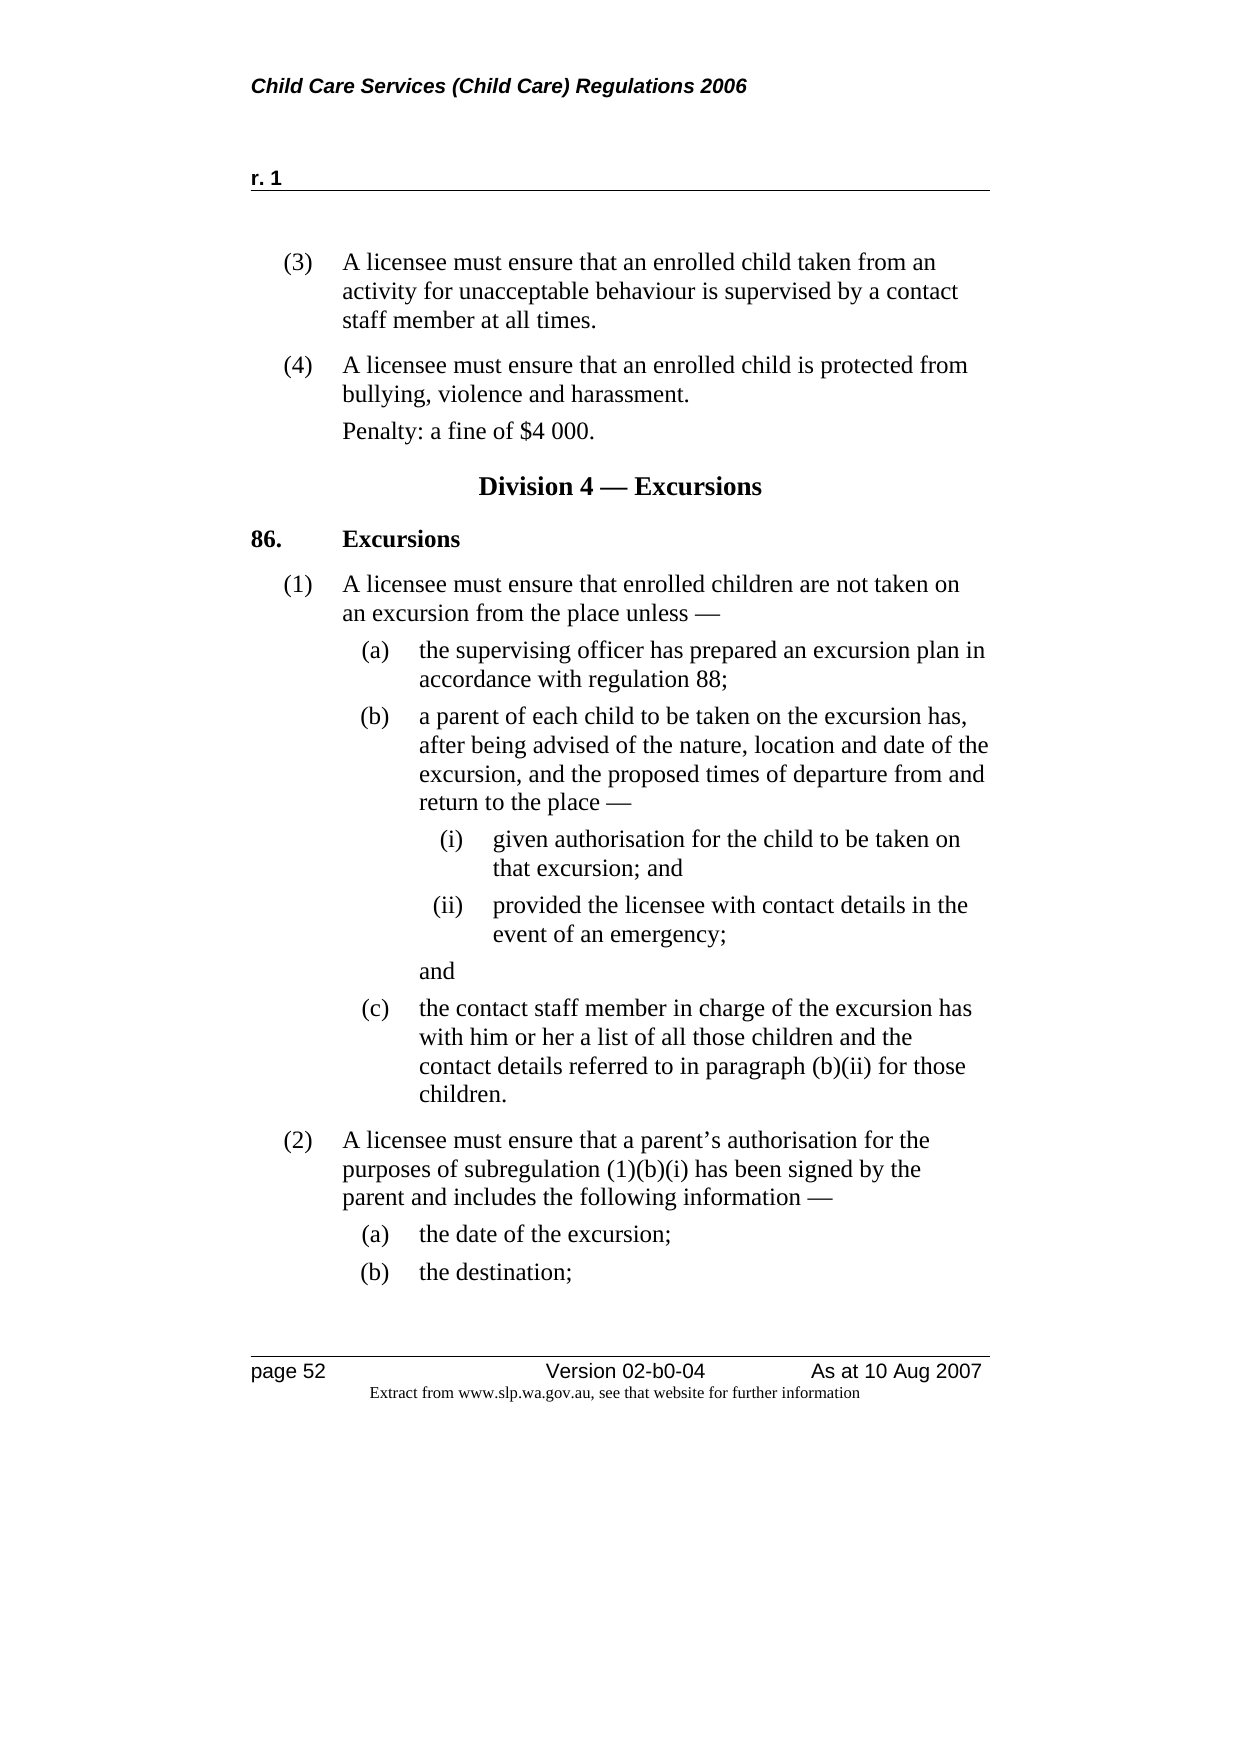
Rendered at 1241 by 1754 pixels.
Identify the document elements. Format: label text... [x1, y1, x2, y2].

text (3) A licensee must ensure that an enrolled child taken from an activity for unacceptable behaviour is supervised by a contact staff member at all times. [251, 247, 990, 334]
text (i) given authorisation for the child to be taken on that excursion; and [251, 824, 990, 882]
text (ii) provided the licensee with contact details in the event of an emergency; [251, 890, 990, 948]
text (2) A licensee must ensure that a parent’s authorisation for the purposes of subregulation (1)(b)(i) has been signed by the parent and includes the following information — [251, 1125, 990, 1211]
text (b) a parent of each child to be taken on the excursion has, after being advised of the nature, location and date of the excursion, and the proposed times of departure from and return to the place — [251, 701, 990, 816]
text Penalty: a fine of $4 000. [251, 416, 990, 445]
text and [251, 956, 990, 985]
text (a) the supervising officer has prepared an excursion plan in accordance with regulation 88; [251, 635, 990, 693]
text (c) the contact staff member in charge of the excursion has with him or her a list of all those children and the contact details referred to in paragraph (b)(ii) for those children. [251, 993, 990, 1108]
subtitle Division 4 — Excursions [251, 470, 990, 501]
text (4) A licensee must ensure that an enrolled child is protected from bullying, violence and harassment. [251, 350, 990, 408]
text (a) the date of the excursion; [251, 1219, 990, 1248]
subtitle 86. Excursions [251, 524, 990, 553]
text (b) the destination; [251, 1257, 990, 1285]
text (1) A licensee must ensure that enrolled children are not taken on an excursion from the place unless — [251, 569, 990, 627]
